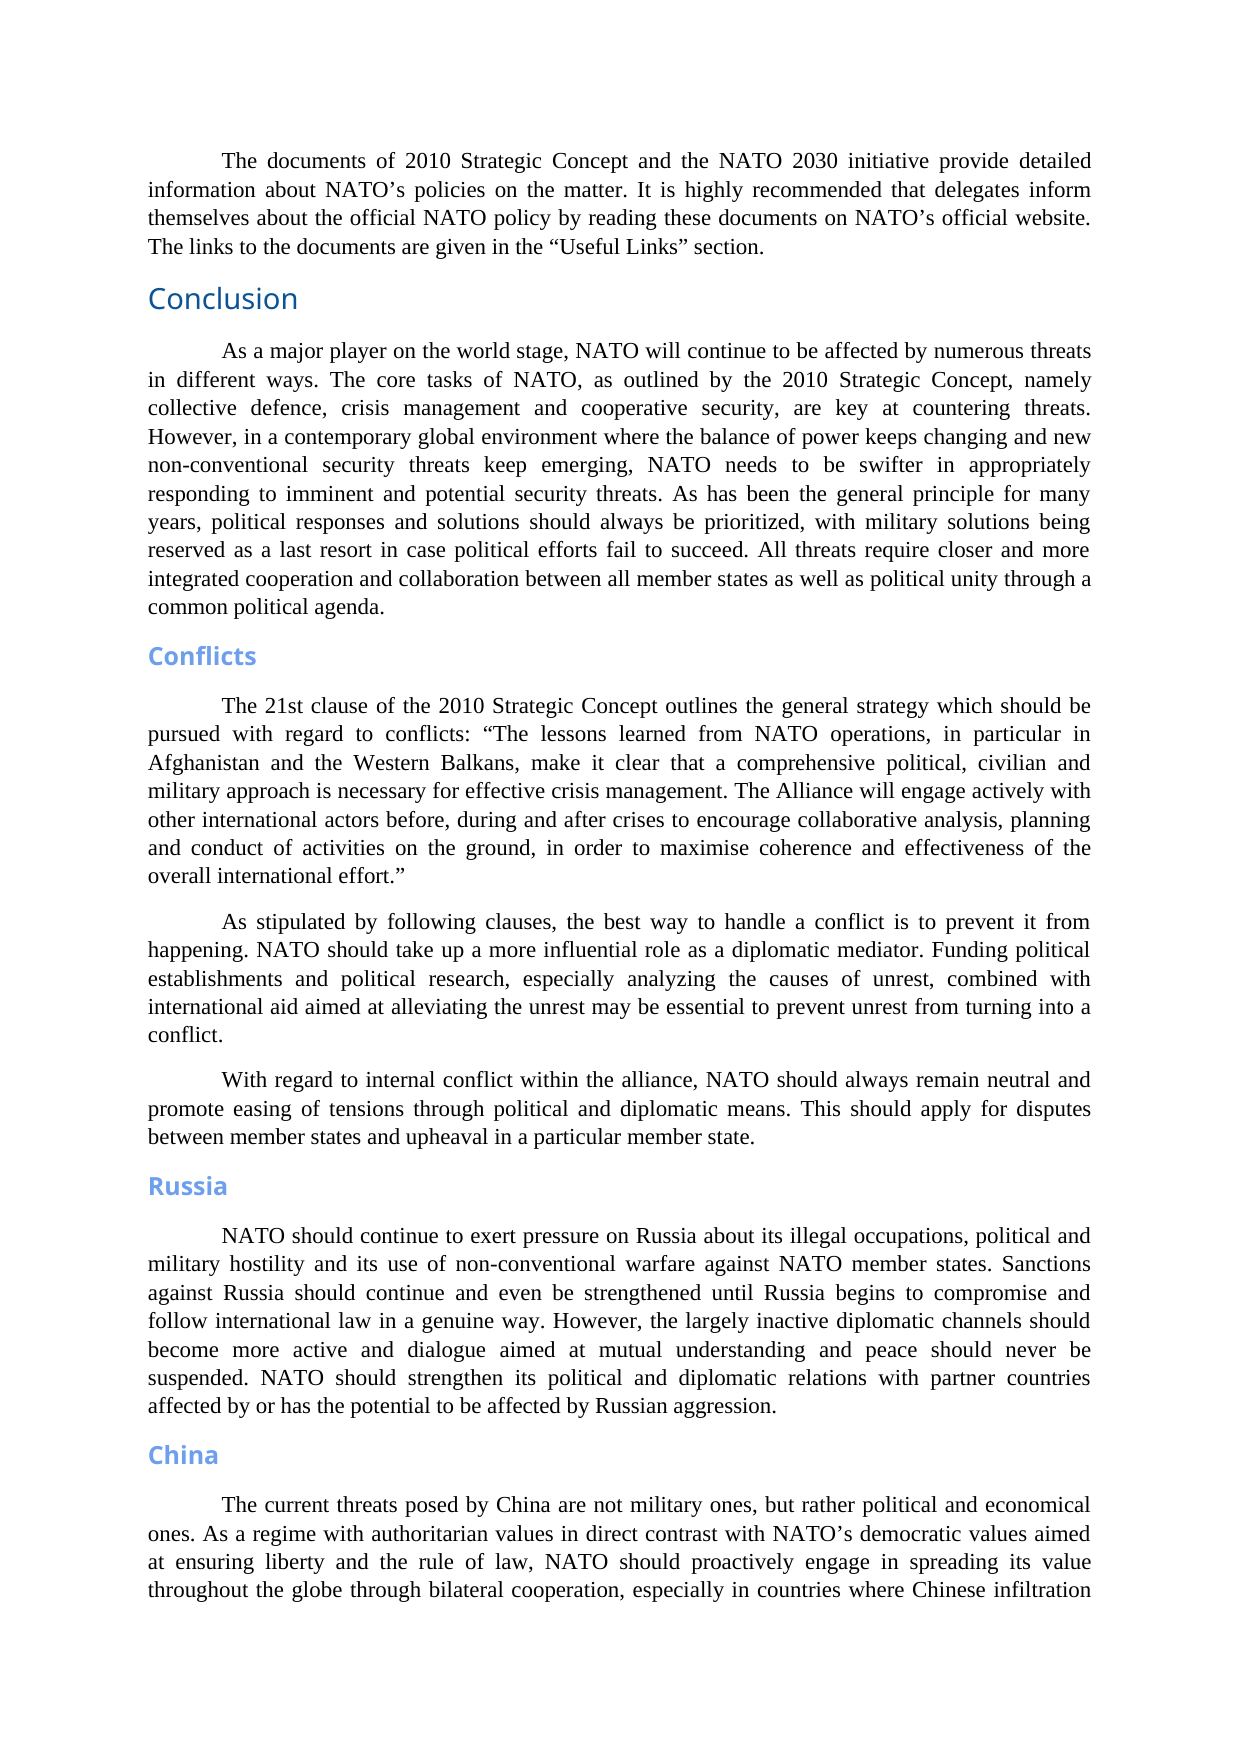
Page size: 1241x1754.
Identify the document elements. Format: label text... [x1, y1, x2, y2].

text As stipulated by following clauses, the best way to handle a conflict is to prevent it from happening. NATO should take up a more influential role as a diplomatic mediator. Funding political establishments and political research, especially analyzing the causes of unrest, combined with international aid aimed at alleviating the unrest may be essential to prevent unrest from turning into a conflict. [148, 908, 1093, 1048]
text With regard to internal conflict within the alliance, NATO should always remain neutral and promote easing of tensions through political and diplomatic means. This should apply for disputes between member states and upheaval in a particular member state. [148, 1067, 1093, 1150]
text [148, 1491, 1093, 1603]
text The documents of 2010 Strategic Concept and the NATO 2030 initiative provide detailed information about NATO’s policies on the matter. It is highly recommended that delegates inform themselves about the official NATO policy by reading these documents on NATO’s official website. The links to the documents are given in the “Useful Links” section. [148, 148, 1093, 259]
text The 21st clause of the 2010 Strategic Concept outlines the general strategy which should be pursued with regard to conflicts: “The lessons learned from NATO operations, in particular in Afghanistan and the Western Balkans, make it clear that a comprehensive political, civilian and military approach is necessary for effective crisis management. The Alliance will engage actively with other international actors before, during and after crises to encourage collaborative analysis, planning and conduct of activities on the ground, in order to maximise coherence and effectiveness of the overall international effort.” [148, 692, 1093, 889]
text Conclusion [148, 278, 1093, 318]
text China [148, 1438, 1093, 1472]
text NATO should continue to exert pressure on Russia about its illegal occupations, political and military hostility and its use of non-conventional warfare against NATO member states. Sanctions against Russia should continue and even be strengthened until Russia begins to compromise and follow international law in a genuine way. However, the largely inactive diplomatic channels should become more active and dialogue aimed at mutual understanding and peace should never be suspended. NATO should strengthen its political and diplomatic relations with partner countries affected by or has the potential to be affected by Russian aggression. [148, 1222, 1093, 1419]
text As a major player on the world stage, NATO will continue to be affected by numerous threats in different ways. The core tasks of NATO, as outlined by the 2010 Strategic Concept, namely collective defence, crisis management and cooperative security, are key at countering threats. However, in a contemporary global environment where the balance of power keeps changing and new non-conventional security threats keep emerging, NATO needs to be swifter in appropriately responding to imminent and potential security threats. As has been the general principle for many years, political responses and solutions should always be prioritized, with military solutions being reserved as a last resort in case political efforts fail to succeed. All threats require closer and more integrated cooperation and collaboration between all member states as well as political unity through a common political agenda. [148, 337, 1093, 620]
text Conflicts [148, 638, 1093, 673]
text Russia [148, 1168, 1093, 1203]
